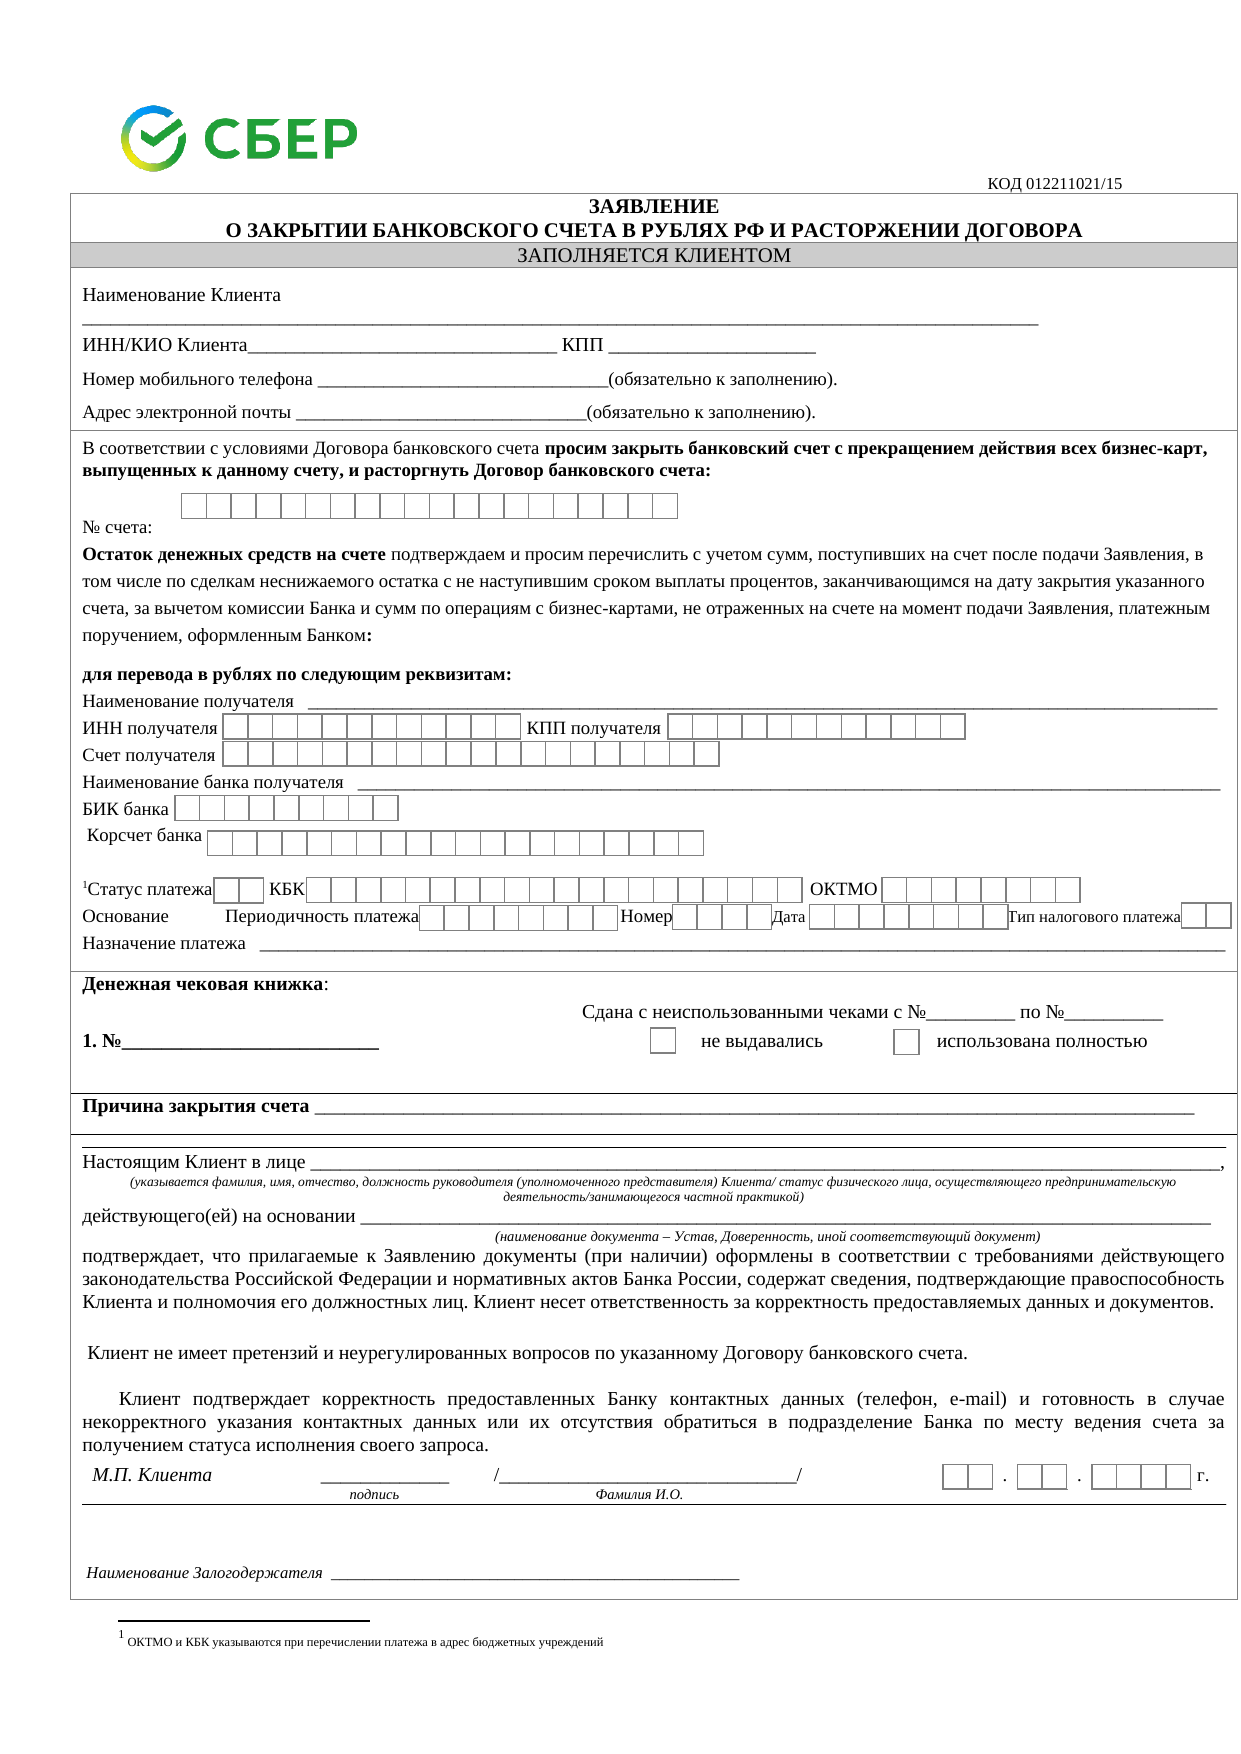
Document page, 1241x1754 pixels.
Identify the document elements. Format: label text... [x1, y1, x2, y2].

table_cell Наименование Клиента ______________________________________________________________________________________________________ ИНН/КИО Клиента_________________________________ КПП _____________________ Номер мобильного телефона _______________________________(обязательно к заполнению). Адрес электронной почты _______________________________(обязательно к заполнению). [71, 268, 1237, 430]
table_cell Причина закрытия счета _________________________________________________________________________________________ [71, 1094, 1237, 1134]
table_cell В соответствии с условиями Договора банковского счета просим закрыть банковский счет с прекращением действия всех бизнес-карт, выпущенных к данному счету, и расторгнуть Договор банковского счета: № счета: Остаток денежных средств на счете подтверждаем и просим перечислить с учетом сумм, поступивших на счет после подачи Заявления, в том числе по сделкам неснижаемого остатка с не наступившим сроком выплаты процентов, заканчивающимся на дату закрытия указанного счета, за вычетом комиссии Банка и сумм по операциям с бизнес-картами, не отраженных на счете на момент подачи Заявления, платежным поручением, оформленным Банком: для перевода в рублях по следующим реквизитам: Наименование получателя _________________________________________________________________________________________________ ИНН получателя КПП получателя Счет получателя Наименование банка получателя ____________________________________________________________________________________________ БИК банка Корсчет банка Статус платежа КБК ОКТМО Основание Периодичность платежа Номер Дата Тип налогового платежа Назначение платежа _______________________________________________________________________________________________________ 1 [71, 431, 1237, 971]
table_cell ЗАПОЛНЯЕТСЯ КЛИЕНТОМ [71, 243, 1237, 267]
table_header ЗАЯВЛЕНИЕ О ЗАКРЫТИИ БАНКОВСКОГО СЧЕТА В РУБЛЯХ РФ И РАСТОРЖЕНИИ ДОГОВОРА [71, 194, 1237, 242]
text КОД 012211021/15 [118, 173, 1122, 193]
picture [118, 102, 357, 174]
table_cell Денежная чековая книжка: Сдана с неиспользованными чеками с №_________ по №__________ 1. №__________________________ не выдавались использована полностью [71, 972, 1237, 1093]
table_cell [71, 1135, 1237, 1599]
